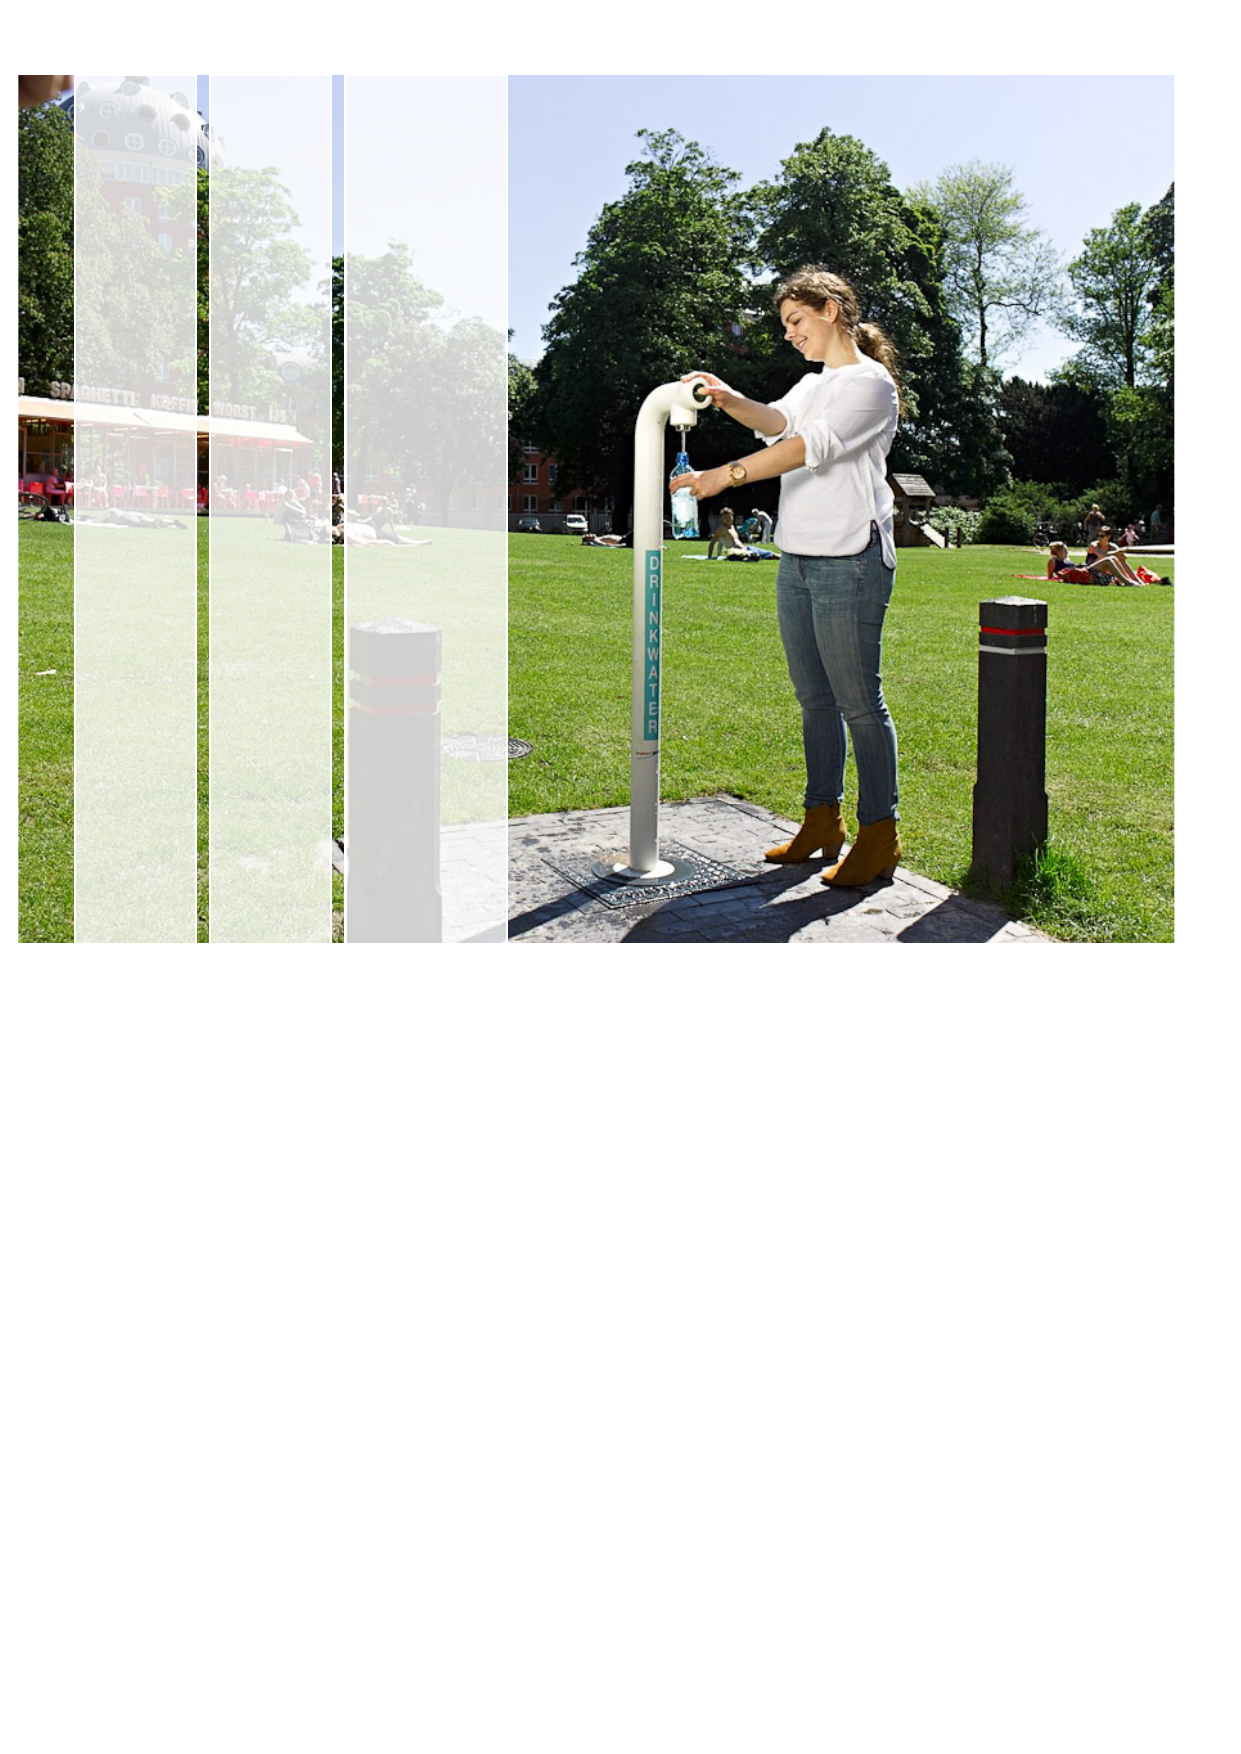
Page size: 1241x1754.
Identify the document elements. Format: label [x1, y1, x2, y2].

picture [18, 75, 74, 943]
picture [508, 75, 1175, 943]
picture [332, 75, 344, 943]
picture [197, 75, 209, 943]
